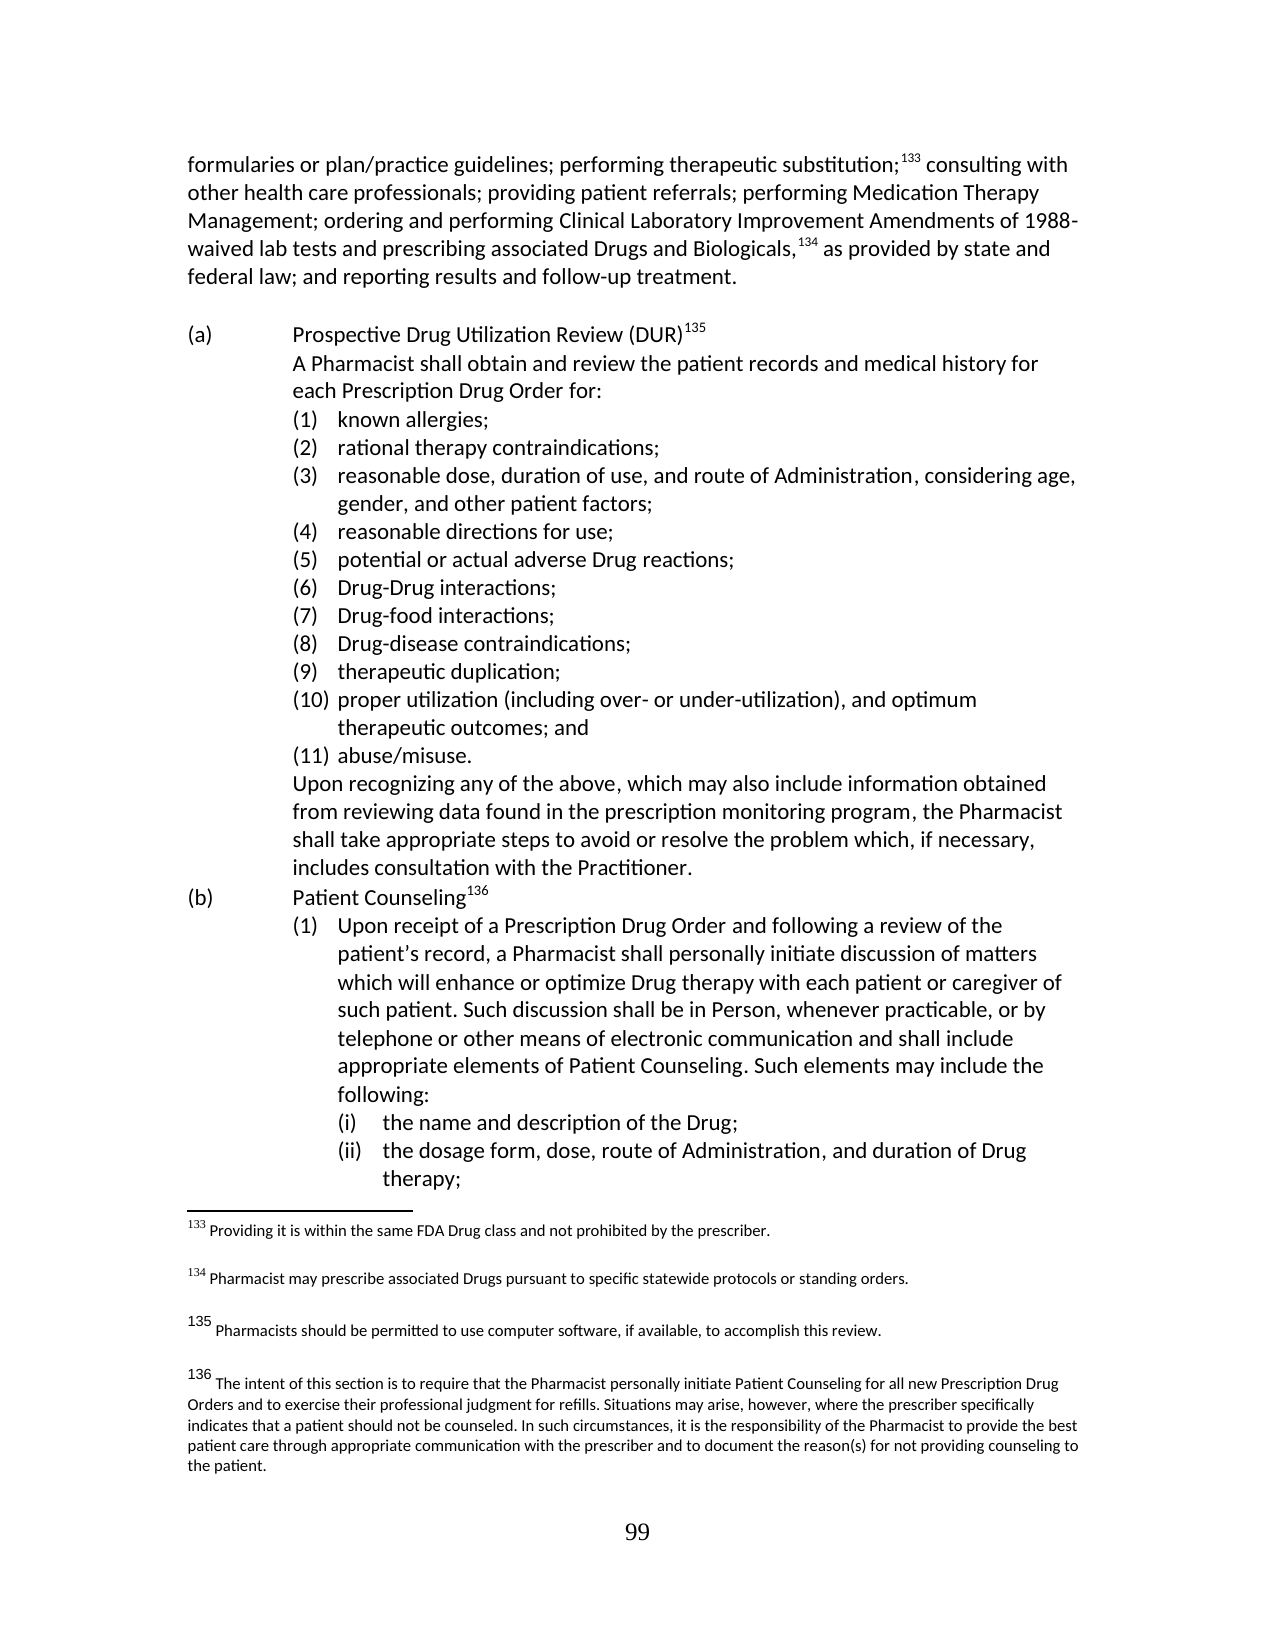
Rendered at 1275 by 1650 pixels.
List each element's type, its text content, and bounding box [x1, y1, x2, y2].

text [187, 150, 1087, 290]
text (a) Prospective Drug Utilization Review (DUR) [187, 318, 1087, 349]
text (8) Drug-disease contraindications; [292, 629, 1087, 657]
text (ii) the dosage form, dose, route of Administration, and duration of Drug therapy; [337, 1136, 1087, 1192]
text (1) Upon receipt of a Prescription Drug Order and following a review of the patient’s record, a Pharmacist shall personally initiate discussion of matters which will enhance or optimize Drug therapy with each patient or caregiver of such patient. Such discussion shall be in Person, whenever practicable, or by telephone or other means of electronic communication and shall include appropriate elements of Patient Counseling. Such elements may include the following: [292, 912, 1087, 1108]
text (4) reasonable directions for use; [292, 517, 1087, 545]
text (7) Drug-food interactions; [292, 601, 1087, 629]
text (5) potential or actual adverse Drug reactions; [292, 545, 1087, 573]
text (11) abuse/misuse. [292, 741, 1087, 769]
text A Pharmacist shall obtain and review the patient records and medical history for each Prescription Drug Order for: [187, 349, 1087, 405]
text (6) Drug-Drug interactions; [292, 573, 1087, 601]
text (1) known allergies; [292, 405, 1087, 433]
text (9) therapeutic duplication; [292, 657, 1087, 685]
text (10) proper utilization (including over- or under-utilization), and optimum therapeutic outcomes; and [292, 685, 1087, 741]
text Upon recognizing any of the above, which may also include information obtained from reviewing data found in the prescription monitoring program, the Pharmacist shall take appropriate steps to avoid or resolve the problem which, if necessary, includes consultation with the Practitioner. [292, 769, 1087, 881]
text (3) reasonable dose, duration of use, and route of Administration, considering age, gender, and other patient factors; [292, 461, 1087, 517]
text (2) rational therapy contraindications; [292, 433, 1087, 461]
text (i) the name and description of the Drug; [337, 1108, 1087, 1136]
text (b) Patient Counseling [187, 881, 1087, 912]
